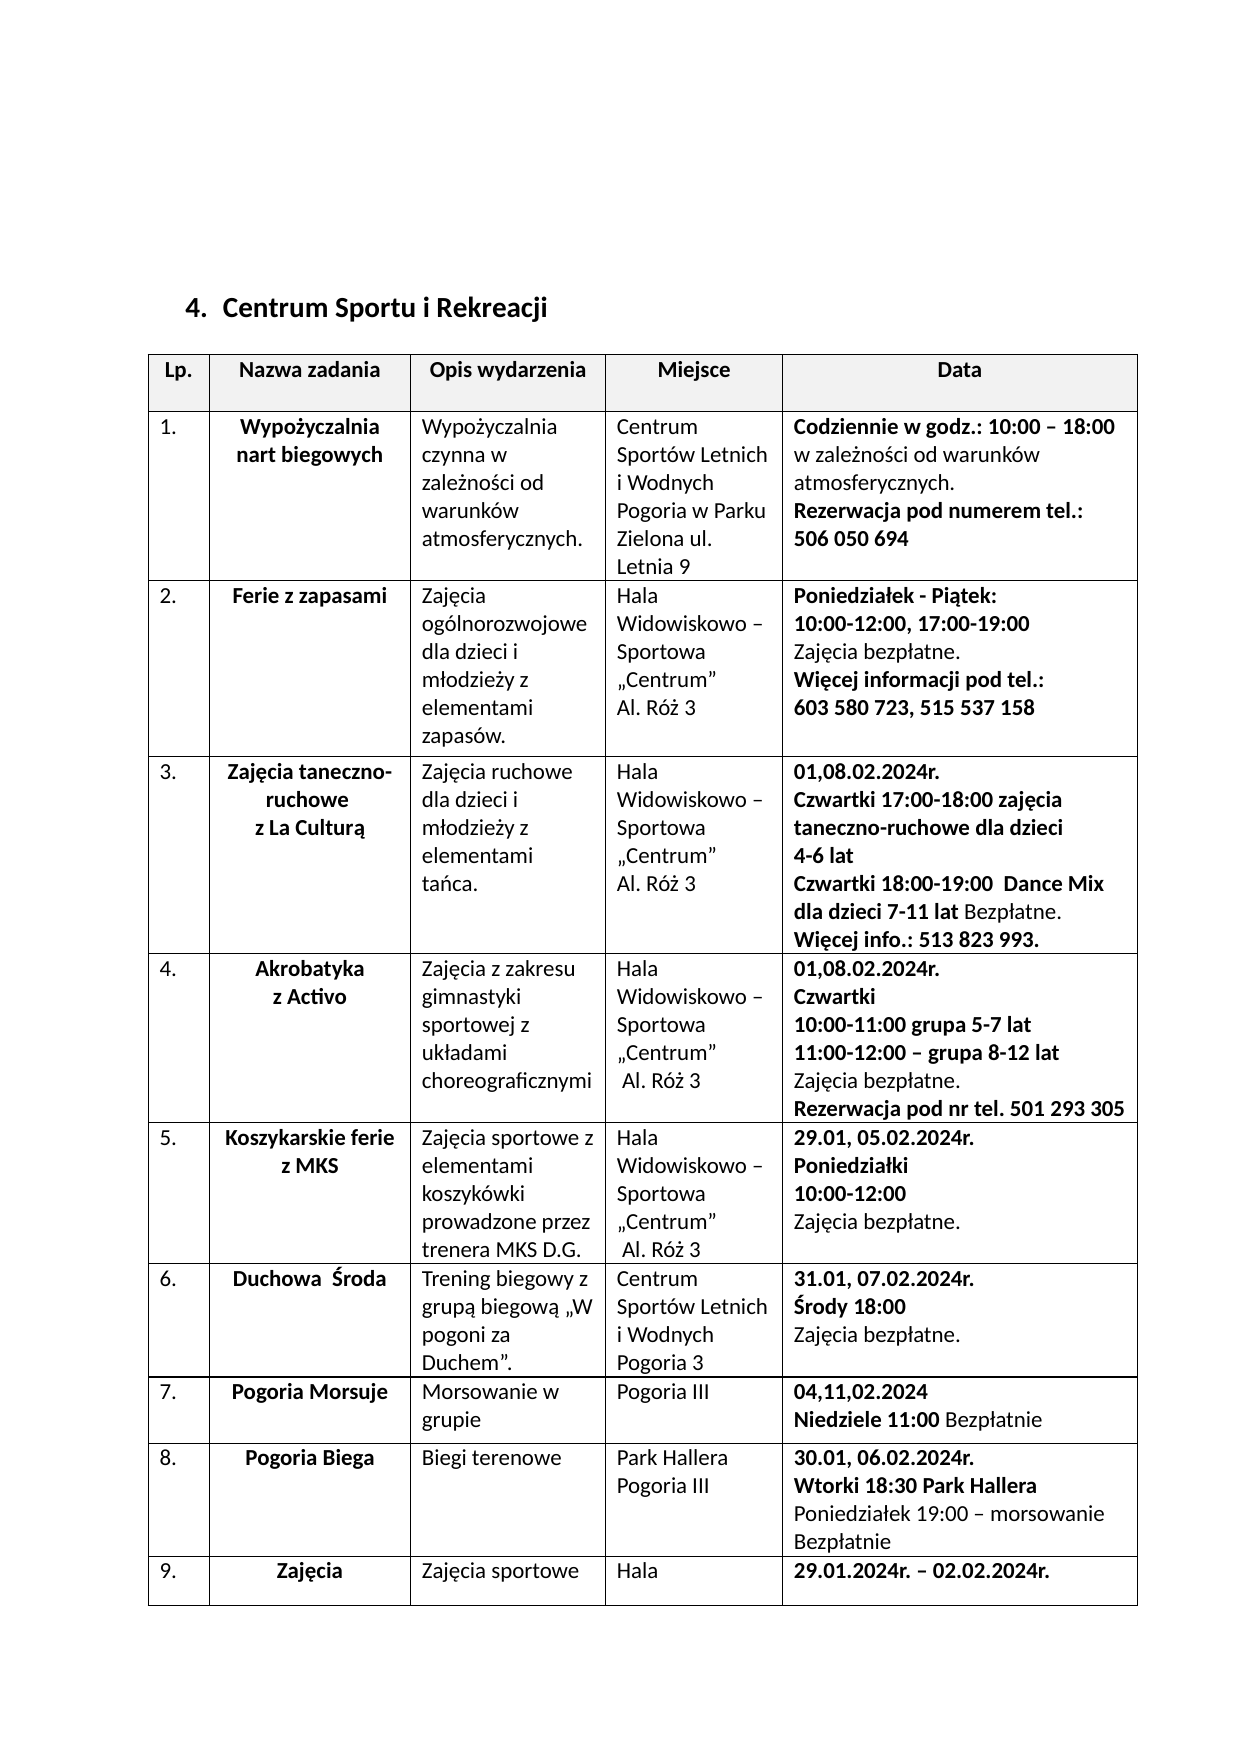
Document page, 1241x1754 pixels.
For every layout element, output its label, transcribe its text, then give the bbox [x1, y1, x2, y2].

table_cell 04,11,02.2024 Niedziele 11:00 Bezpłatnie [783, 1378, 1137, 1442]
table_cell Centrum Sportów Letnich i Wodnych Pogoria w Parku Zielona ul. Letnia 9 [606, 412, 782, 580]
table_cell Duchowa Środa [210, 1264, 410, 1376]
table_cell Park Hallera Pogoria III [606, 1444, 782, 1556]
table_cell 6. [149, 1264, 209, 1376]
table_cell Zajęcia taneczno-ruchowe z La Culturą [210, 757, 410, 953]
table_cell Pogoria Morsuje [210, 1378, 410, 1442]
table_cell Zajęcia ogólnorozwojowe dla dzieci i młodzieży z elementami zapasów. [411, 581, 605, 756]
table_cell 01,08.02.2024r. Czwartki 17:00-18:00 zajęcia taneczno-ruchowe dla dzieci 4-6 lat Czwartki 18:00-19:00 Dance Mix dla dzieci 7-11 lat Bezpłatne. Więcej info.: 513 823 993. [783, 757, 1137, 953]
table_cell 9. [149, 1557, 209, 1605]
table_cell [210, 1557, 410, 1605]
table_cell Ferie z zapasami [210, 581, 410, 756]
table_cell Zajęcia sportowe z elementami koszykówki prowadzone przez trenera MKS D.G. [411, 1123, 605, 1263]
table_cell Wypożyczalnia czynna w zależności od warunków atmosferycznych. [411, 412, 605, 580]
table_cell Hala Widowiskowo – Sportowa „Centrum” Al. Róż 3 [606, 1123, 782, 1263]
table_cell Centrum Sportów Letnich i Wodnych Pogoria 3 [606, 1264, 782, 1376]
table_cell Poniedziałek - Piątek: 10:00-12:00, 17:00-19:00 Zajęcia bezpłatne. Więcej informacji pod tel.: 603 580 723, 515 537 158 [783, 581, 1137, 756]
table_cell 2. [149, 581, 209, 756]
table_cell 4. [149, 954, 209, 1122]
table_header Lp. [149, 355, 209, 411]
table_cell Hala Widowiskowo – Sportowa „Centrum” Al. Róż 3 [606, 954, 782, 1122]
table_cell 31.01, 07.02.2024r. Środy 18:00 Zajęcia bezpłatne. [783, 1264, 1137, 1376]
table_cell 29.01, 05.02.2024r. Poniedziałki 10:00-12:00 Zajęcia bezpłatne. [783, 1123, 1137, 1263]
table_cell Pogoria Biega [210, 1444, 410, 1556]
table_cell Zajęcia z zakresu gimnastyki sportowej z układami choreograficznymi [411, 954, 605, 1122]
table_cell Codziennie w godz.: 10:00 – 18:00 w zależności od warunków atmosferycznych. Rezerwacja pod numerem tel.: 506 050 694 [783, 412, 1137, 580]
table_cell Hala Widowiskowo – Sportowa „Centrum” Al. Róż 3 [606, 581, 782, 756]
table_cell 01,08.02.2024r. Czwartki 10:00-11:00 grupa 5-7 lat 11:00-12:00 – grupa 8-12 lat Zajęcia bezpłatne. Rezerwacja pod nr tel. 501 293 305 [783, 954, 1137, 1122]
table_cell Akrobatyka z Activo [210, 954, 410, 1122]
table_cell 1. [149, 412, 209, 580]
table_cell Morsowanie w grupie [411, 1378, 605, 1442]
table_cell Zajęcia ruchowe dla dzieci i młodzieży z elementami tańca. [411, 757, 605, 953]
table_cell Hala Widowiskowo – Sportowa „Centrum” Al. Róż 3 [606, 757, 782, 953]
table_header Miejsce [606, 355, 782, 411]
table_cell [411, 1557, 605, 1605]
table_header Data [783, 355, 1137, 411]
table_cell 7. [149, 1378, 209, 1442]
table_cell 8. [149, 1444, 209, 1556]
list Centrum Sportu i Rekreacji [185, 289, 1093, 324]
table_cell 3. [149, 757, 209, 953]
table_header Opis wydarzenia [411, 355, 605, 411]
table_cell Biegi terenowe [411, 1444, 605, 1556]
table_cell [783, 1557, 1137, 1605]
table_cell Koszykarskie ferie z MKS [210, 1123, 410, 1263]
table_cell 5. [149, 1123, 209, 1263]
table_cell Wypożyczalnia nart biegowych [210, 412, 410, 580]
table_cell Pogoria III [606, 1378, 782, 1442]
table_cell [606, 1557, 782, 1605]
table_cell Trening biegowy z grupą biegową „W pogoni za Duchem”. [411, 1264, 605, 1376]
table_cell 30.01, 06.02.2024r. Wtorki 18:30 Park Hallera Poniedziałek 19:00 – morsowanie Bezpłatnie [783, 1444, 1137, 1556]
table_header Nazwa zadania [210, 355, 410, 411]
